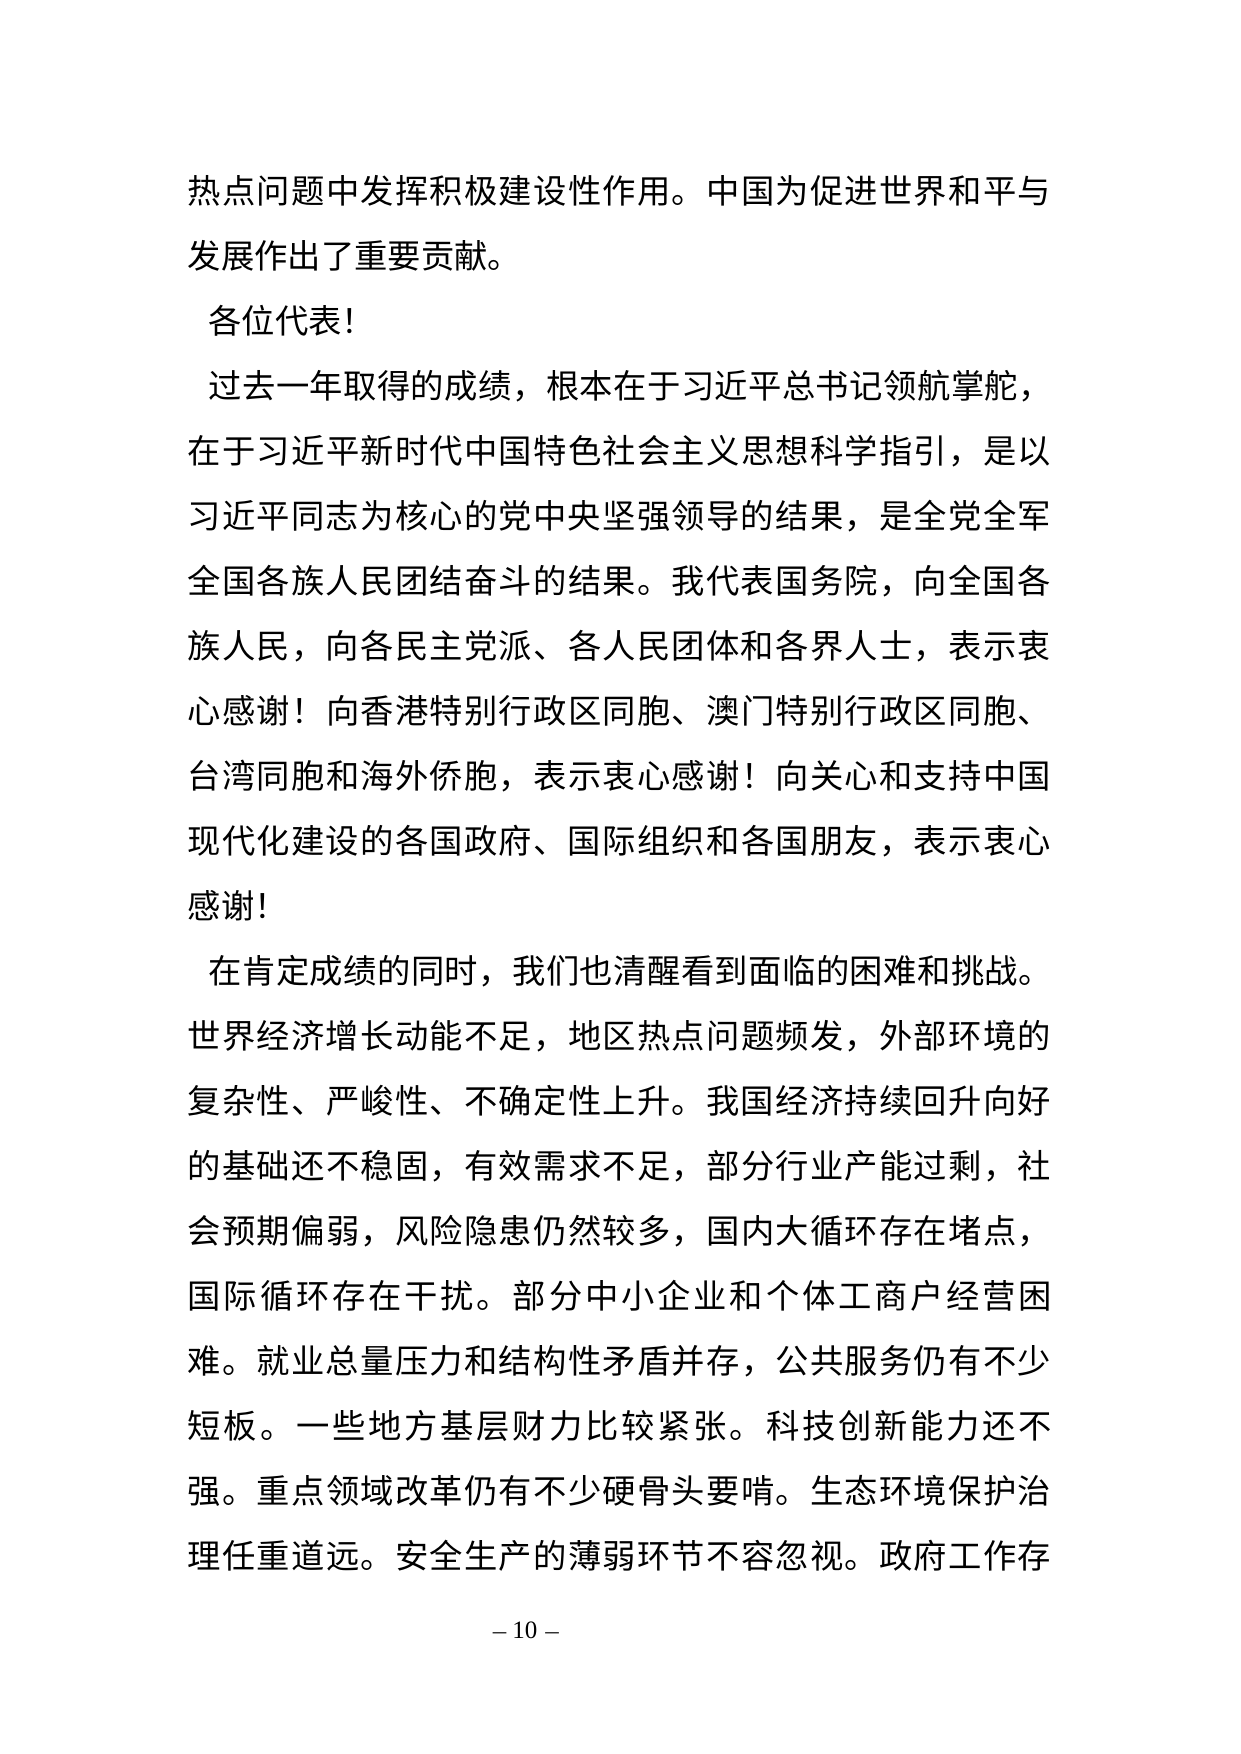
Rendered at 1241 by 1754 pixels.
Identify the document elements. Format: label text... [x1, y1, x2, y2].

text 各位代表！ [187, 286, 1053, 351]
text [187, 936, 1053, 1586]
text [187, 156, 1053, 286]
text 过去一年取得的成绩，根本在于习近平总书记领航掌舵，在于习近平新时代中国特色社会主义思想科学指引，是以习近平同志为核心的党中央坚强领导的结果，是全党全军全国各族人民团结奋斗的结果。我代表国务院，向全国各族人民，向各民主党派、各人民团体和各界人士，表示衷心感谢！向香港特别行政区同胞、澳门特别行政区同胞、台湾同胞和海外侨胞，表示衷心感谢！向关心和支持中国现代化建设的各国政府、国际组织和各国朋友，表示衷心感谢！ [187, 351, 1053, 936]
